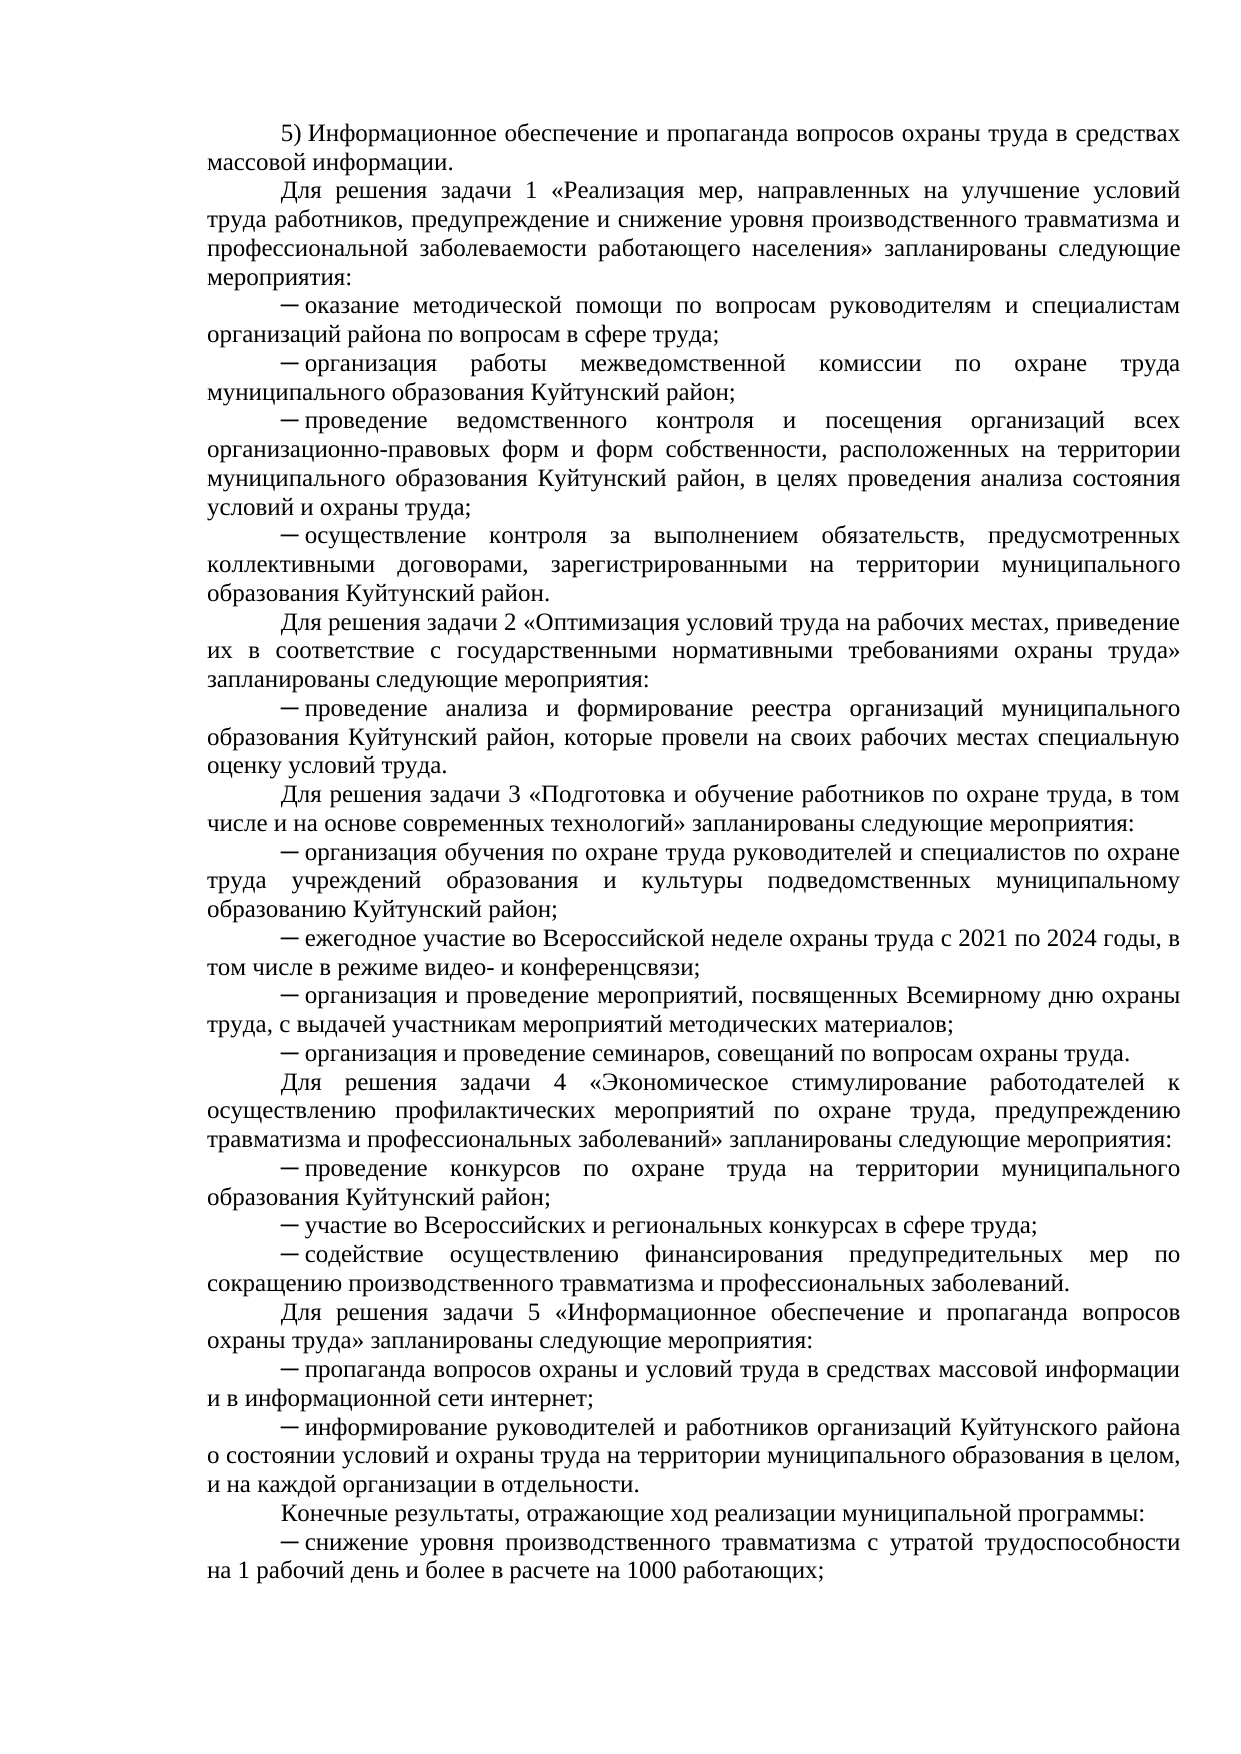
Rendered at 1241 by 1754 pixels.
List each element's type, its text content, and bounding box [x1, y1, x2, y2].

text Для решения задачи 2 «Оптимизация условий труда на рабочих местах, приведение их в соответствие с государственными нормативными требованиями охраны труда» запланированы следующие мероприятия: [207, 607, 1181, 693]
text Конечные результаты, отражающие ход реализации муниципальной программы: [207, 1498, 1181, 1527]
list проведение конкурсов по охране труда на территории муниципального образования Куйтунский район; [207, 1153, 1181, 1211]
list участие во Всероссийских и региональных конкурсах в сфере труда; [207, 1211, 1181, 1239]
list организация работы межведомственной комиссии по охране труда муниципального образования Куйтунский район; [207, 348, 1181, 406]
list ежегодное участие во Всероссийской неделе охраны труда с 2021 по 2024 годы, в том числе в режиме видео- и конференцсвязи; [207, 923, 1181, 981]
list организация и проведение семинаров, совещаний по вопросам охраны труда. [207, 1038, 1181, 1067]
text Для решения задачи 4 «Экономическое стимулирование работодателей к осуществлению профилактических мероприятий по охране труда, предупреждению травматизма и профессиональных заболеваний» запланированы следующие мероприятия: [207, 1067, 1181, 1153]
list информирование руководителей и работников организаций Куйтунского района о состоянии условий и охраны труда на территории муниципального образования в целом, и на каждой организации в отдельности. [207, 1412, 1181, 1498]
list снижение уровня производственного травматизма с утратой трудоспособности на 1 рабочий день и более в расчете на 1000 работающих; [207, 1527, 1181, 1584]
list проведение ведомственного контроля и посещения организаций всех организационно-правовых форм и форм собственности, расположенных на территории муниципального образования Куйтунский район, в целях проведения анализа состояния условий и охраны труда; [207, 406, 1181, 521]
list осуществление контроля за выполнением обязательств, предусмотренных коллективными договорами, зарегистрированными на территории муниципального образования Куйтунский район. [207, 521, 1181, 607]
text Для решения задачи 1 «Реализация мер, направленных на улучшение условий труда работников, предупреждение и снижение уровня производственного травматизма и профессиональной заболеваемости работающего населения» запланированы следующие мероприятия: [207, 176, 1181, 291]
list оказание методической помощи по вопросам руководителям и специалистам организаций района по вопросам в сфере труда; [207, 291, 1181, 348]
text Для решения задачи 5 «Информационное обеспечение и пропаганда вопросов охраны труда» запланированы следующие мероприятия: [207, 1297, 1181, 1354]
list Информационное обеспечение и пропаганда вопросов охраны труда в средствах массовой информации. [207, 118, 1181, 176]
list пропаганда вопросов охраны и условий труда в средствах массовой информации и в информационной сети интернет; [207, 1354, 1181, 1412]
list организация обучения по охране труда руководителей и специалистов по охране труда учреждений образования и культуры подведомственных муниципальному образованию Куйтунский район; [207, 837, 1181, 923]
text Для решения задачи 3 «Подготовка и обучение работников по охране труда, в том числе и на основе современных технологий» запланированы следующие мероприятия: [207, 779, 1181, 837]
list содействие осуществлению финансирования предупредительных мер по сокращению производственного травматизма и профессиональных заболеваний. [207, 1239, 1181, 1297]
list организация и проведение мероприятий, посвященных Всемирному дню охраны труда, с выдачей участникам мероприятий методических материалов; [207, 981, 1181, 1038]
list проведение анализа и формирование реестра организаций муниципального образования Куйтунский район, которые провели на своих рабочих местах специальную оценку условий труда. [207, 693, 1181, 779]
